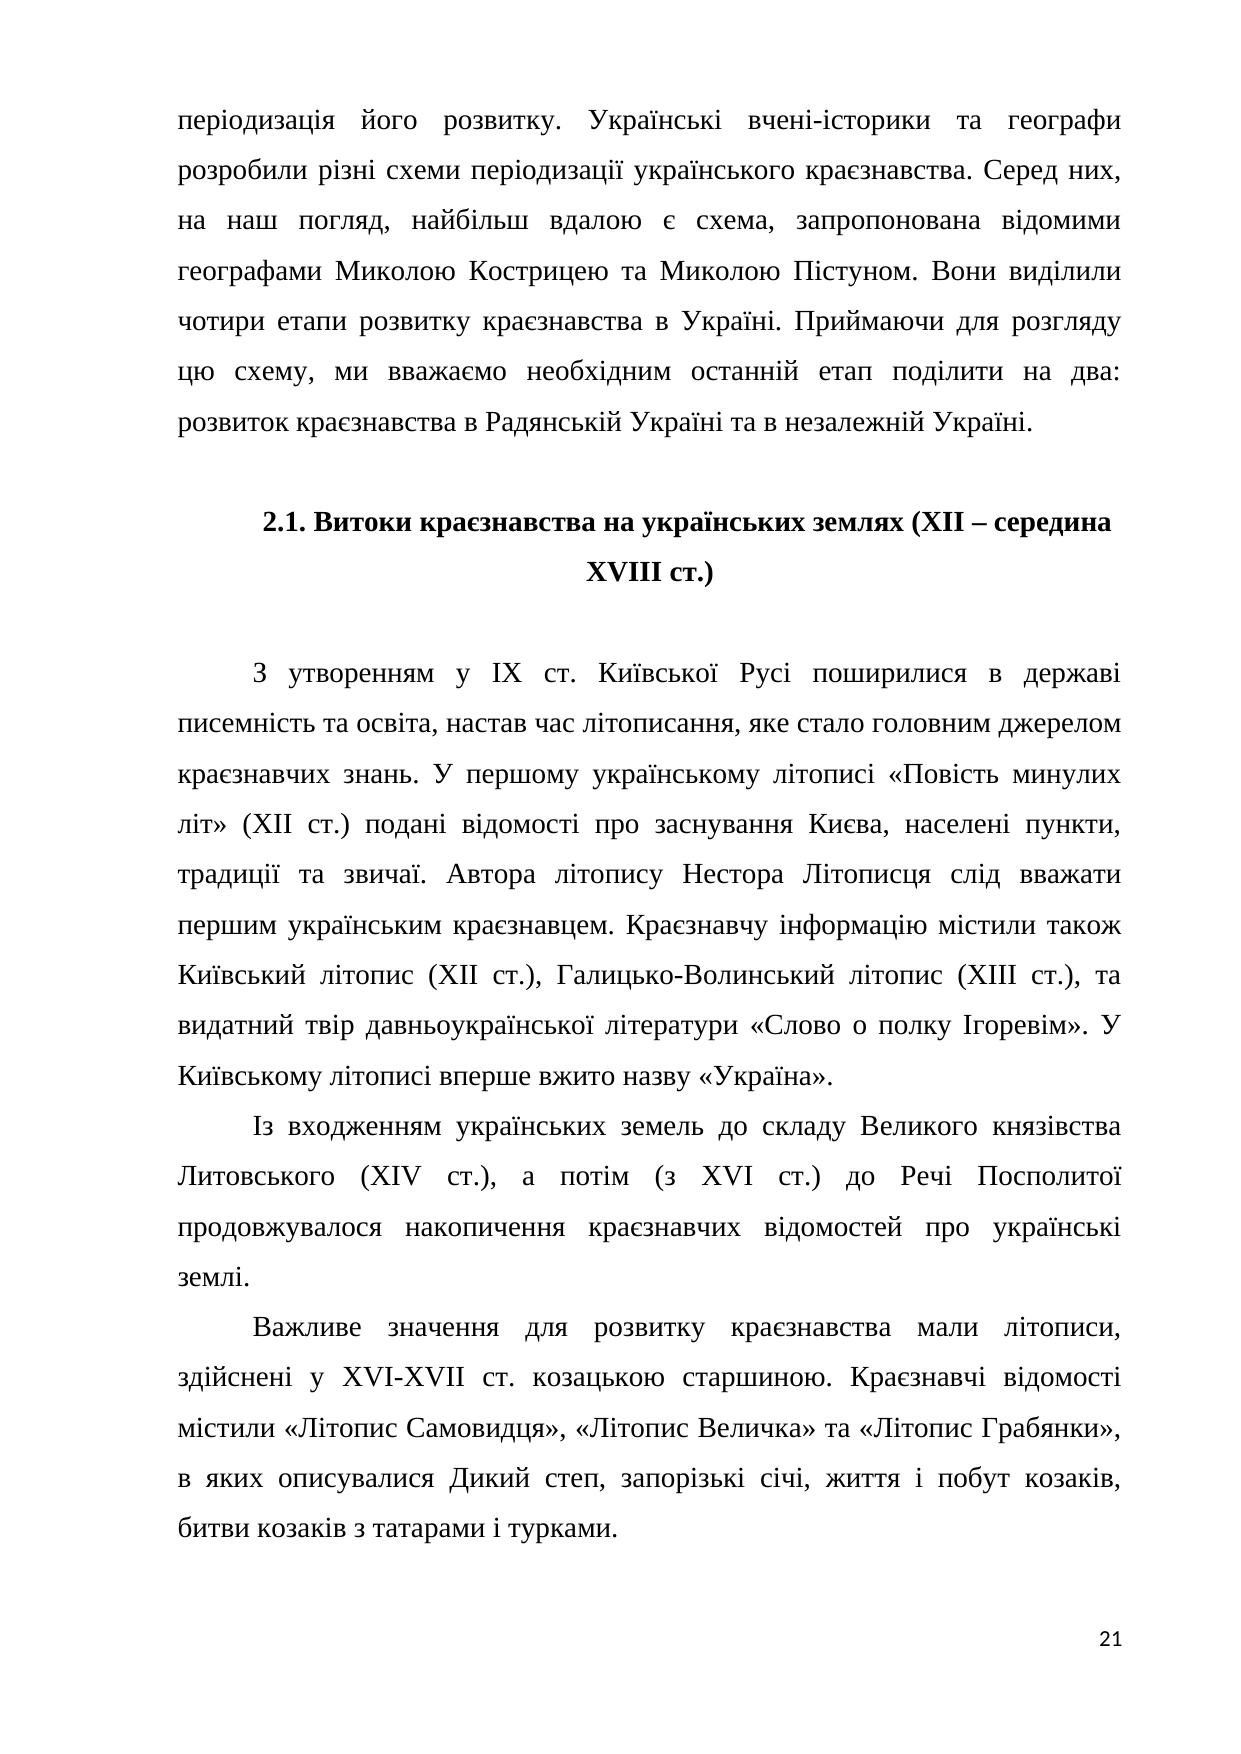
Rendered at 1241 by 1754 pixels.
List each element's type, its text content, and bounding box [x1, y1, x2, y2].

list З утворенням у ІХ ст. Київської Русі поширилися в державі писемність та освіта, настав час літописання, яке стало головним джерелом краєзнавчих знань. У першому українському літописі «Повість минулих літ» (ХІІ ст.) подані відомості про заснування Києва, населені пункти, традиції та звичаї. Автора літопису Нестора Літописця слід вважати першим українським краєзнавцем. Краєзнавчу інформацію містили також Київський літопис (ХІІ ст.), Галицько-Волинський літопис (ХІІІ ст.), та видатний твір давньоукраїнської літератури «Слово о полку Ігоревім». У Київському літописі вперше вжито назву «Україна». [177, 655, 1122, 1091]
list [177, 102, 1122, 437]
list 2.1. Витоки краєзнавства на українських землях (ХІІ – середина XVIII ст.) [177, 504, 1122, 588]
list Важливе значення для розвитку краєзнавства мали літописи, здійснені у XVI-XVII ст. козацькою старшиною. Краєзнавчі відомості містили «Літопис Самовидця», «Літопис Величка» та «Літопис Грабянки», в яких описувалися Дикий степ, запорізькі січі, життя і побут козаків, битви козаків з татарами і турками. [177, 1309, 1122, 1544]
list Із входженням українських земель до складу Великого князівства Литовського (XIV ст.), а потім (з XVI ст.) до Речі Посполитої продовжувалося накопичення краєзнавчих відомостей про українські землі. [177, 1108, 1122, 1292]
